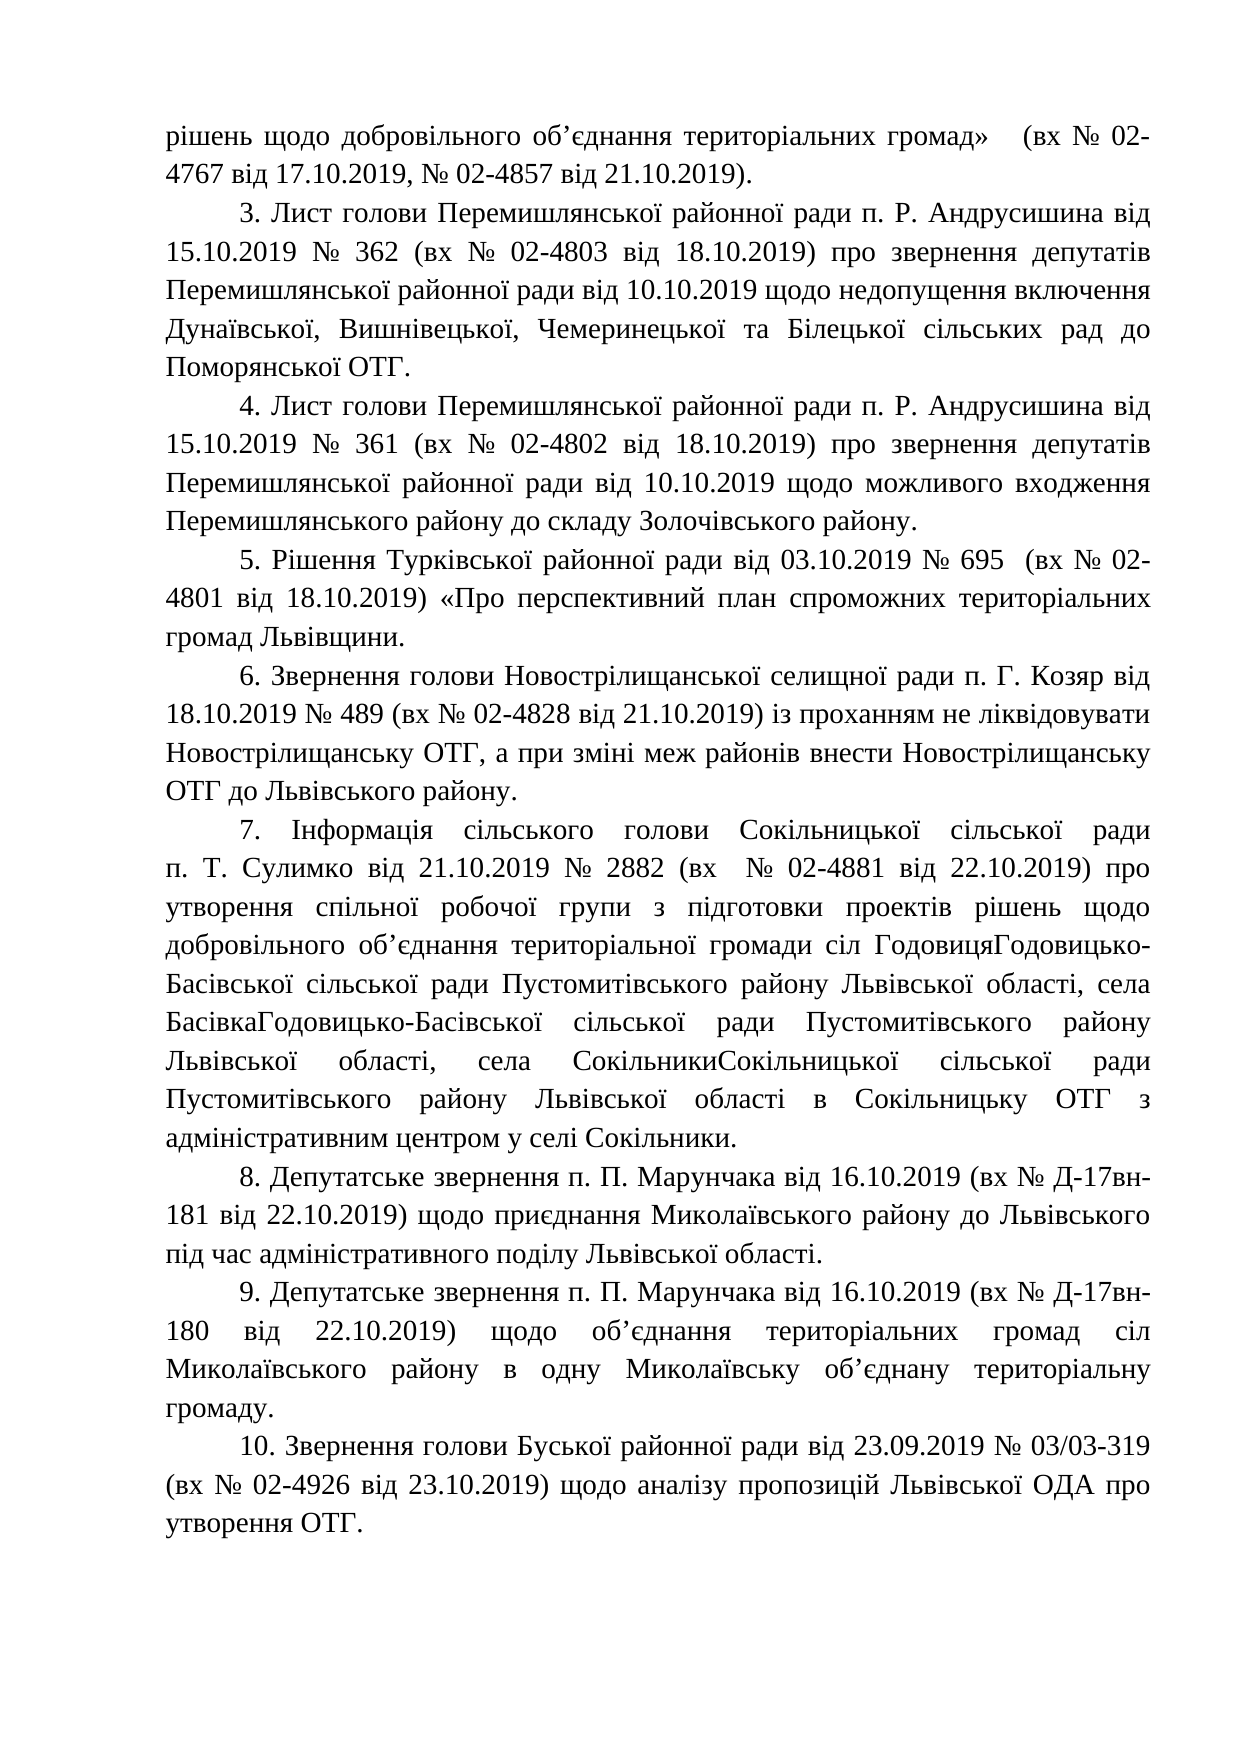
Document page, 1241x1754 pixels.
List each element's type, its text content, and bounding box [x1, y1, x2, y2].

text 6. Звернення голови Новострілищанської селищної ради п. Г. Козяр від 18.10.2019 № 489 (вх № 02-4828 від 21.10.2019) із проханням не ліквідовувати Новострілищанську ОТГ, а при зміні меж районів внести Новострілищанську ОТГ до Львівського району. [165, 658, 1152, 807]
text 4. Лист голови Перемишлянської районної ради п. Р. Андрусишина від 15.10.2019 № 361 (вх № 02-4802 від 18.10.2019) про звернення депутатів Перемишлянської районної ради від 10.10.2019 щодо можливого входження Перемишлянського району до складу Золочівського району. [165, 388, 1152, 537]
text 5. Рішення Турківської районної ради від 03.10.2019 № 695 (вх № 02-4801 від 18.10.2019) «Про перспективний план спроможних територіальних громад Львівщини. [165, 542, 1152, 653]
text 8. Депутатське звернення п. П. Марунчака від 16.10.2019 (вх № Д-17вн-181 від 22.10.2019) щодо приєднання Миколаївського району до Львівського під час адміністративного поділу Львівської області. [165, 1159, 1152, 1269]
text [165, 118, 1152, 190]
text 7. Інформація сільського голови Сокільницької сільської ради п. Т. Сулимко від 21.10.2019 № 2882 (вх № 02-4881 від 22.10.2019) про утворення спільної робочої групи з підготовки проектів рішень щодо добровільного об’єднання територіальної громади сіл ГодовицяГодовицько-Басівської сільської ради Пустомитівського району Львівської області, села БасівкаГодовицько-Басівської сільської ради Пустомитівського району Львівської області, села СокільникиСокільницької сільської ради Пустомитівського району Львівської області в Сокільницьку ОТГ з адміністративним центром у селі Сокільники. [165, 812, 1152, 1154]
text 9. Депутатське звернення п. П. Марунчака від 16.10.2019 (вх № Д-17вн-180 від 22.10.2019) щодо об’єднання територіальних громад сіл Миколаївського району в одну Миколаївську об’єднану територіальну громаду. [165, 1274, 1152, 1423]
text 3. Лист голови Перемишлянської районної ради п. Р. Андрусишина від 15.10.2019 № 362 (вх № 02-4803 від 18.10.2019) про звернення депутатів Перемишлянської районної ради від 10.10.2019 щодо недопущення включення Дунаївської, Вишнівецької, Чемеринецької та Білецької сільських рад до Поморянської ОТГ. [165, 195, 1152, 383]
text 10. Звернення голови Буської районної ради від 23.09.2019 № 03/03-319 (вх № 02-4926 від 23.10.2019) щодо аналізу пропозицій Львівської ОДА про утворення ОТГ. [165, 1428, 1152, 1539]
